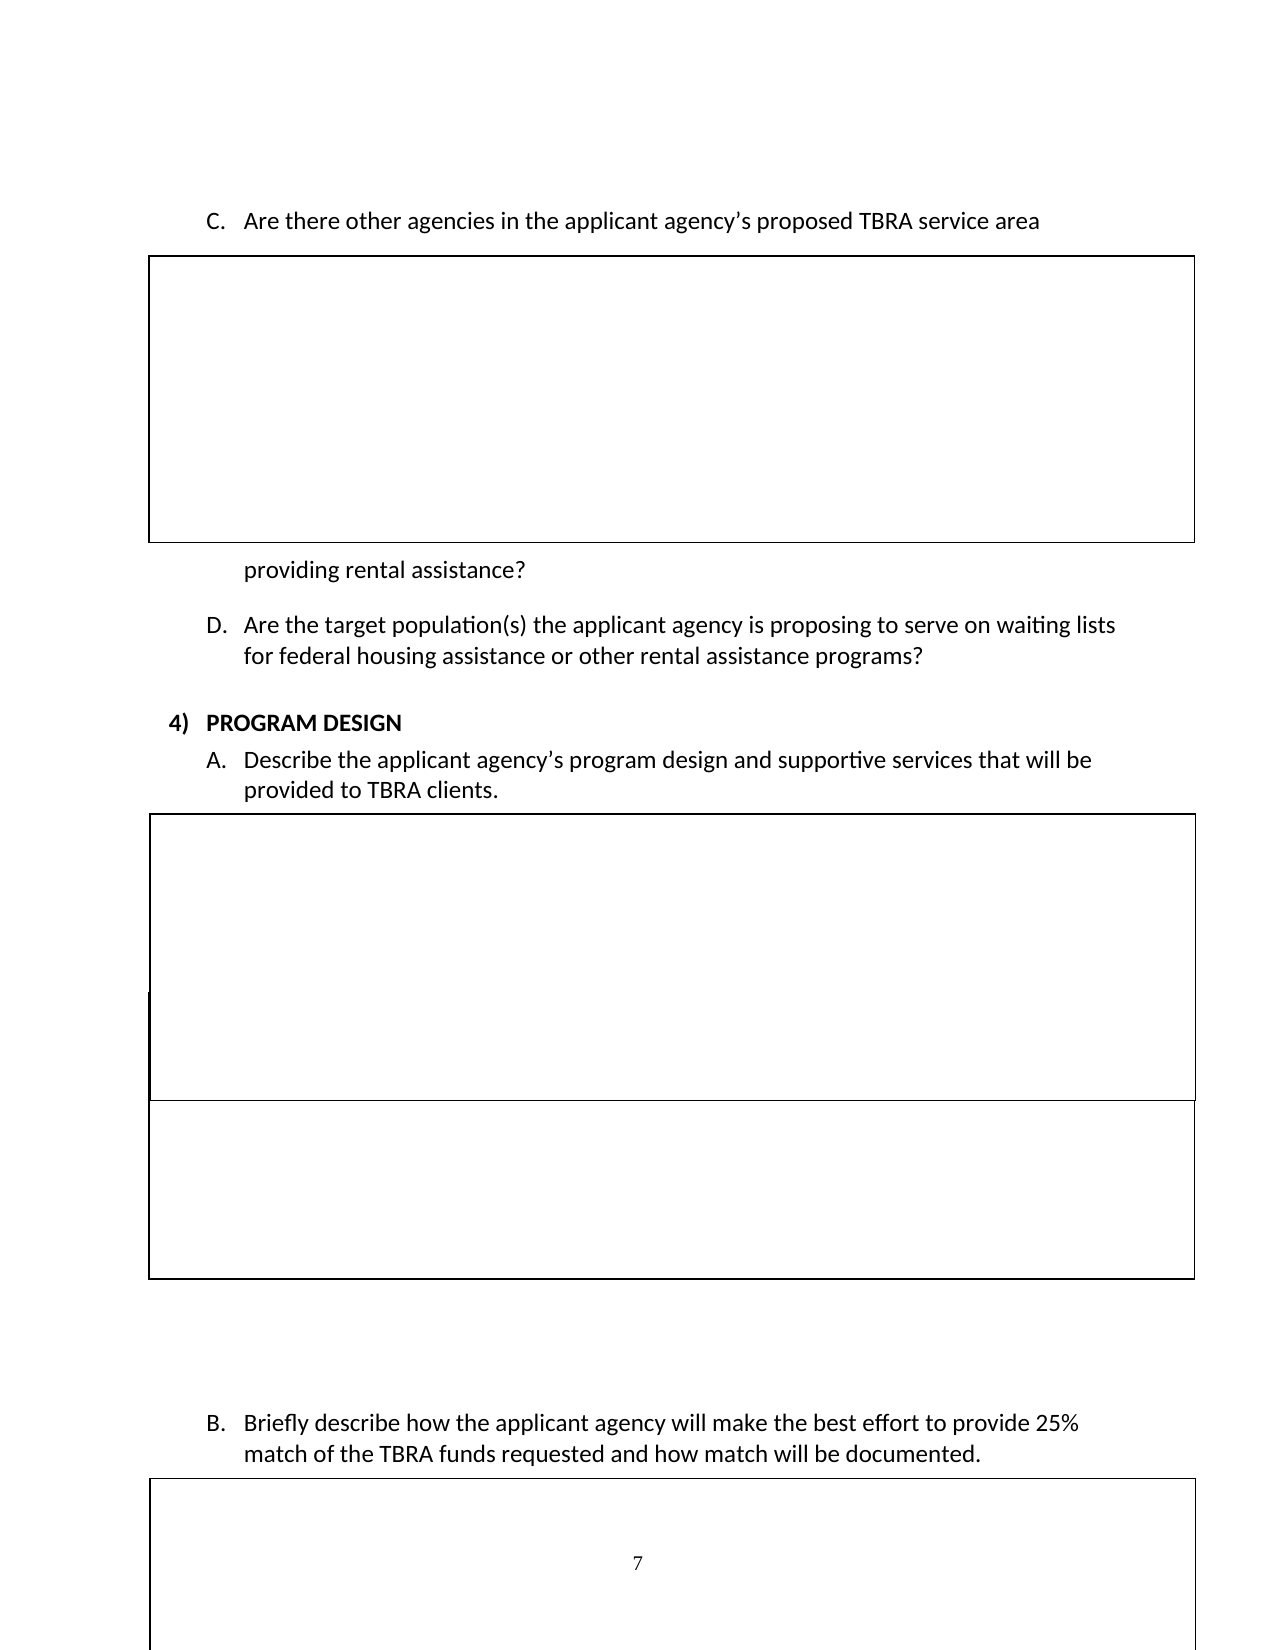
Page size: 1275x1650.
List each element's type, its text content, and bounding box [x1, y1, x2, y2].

list Are there other agencies in the applicant agency’s proposed TBRA service area providing rental assistance? [206, 543, 1125, 584]
list Describe the applicant agency’s program design and supportive services that will be provided to TBRA clients. [206, 744, 1125, 805]
list Are there other agencies in the applicant agency’s proposed TBRA service area providing rental assistance? [206, 206, 1125, 255]
list Are the target population(s) the applicant agency is proposing to serve on waiting lists for federal housing assistance or other rental assistance programs? [206, 609, 1125, 671]
list PROGRAM DESIGN [169, 707, 1125, 738]
list Briefly describe how the applicant agency will make the best effort to provide 25% match of the TBRA funds requested and how match will be documented. [206, 1407, 1125, 1468]
